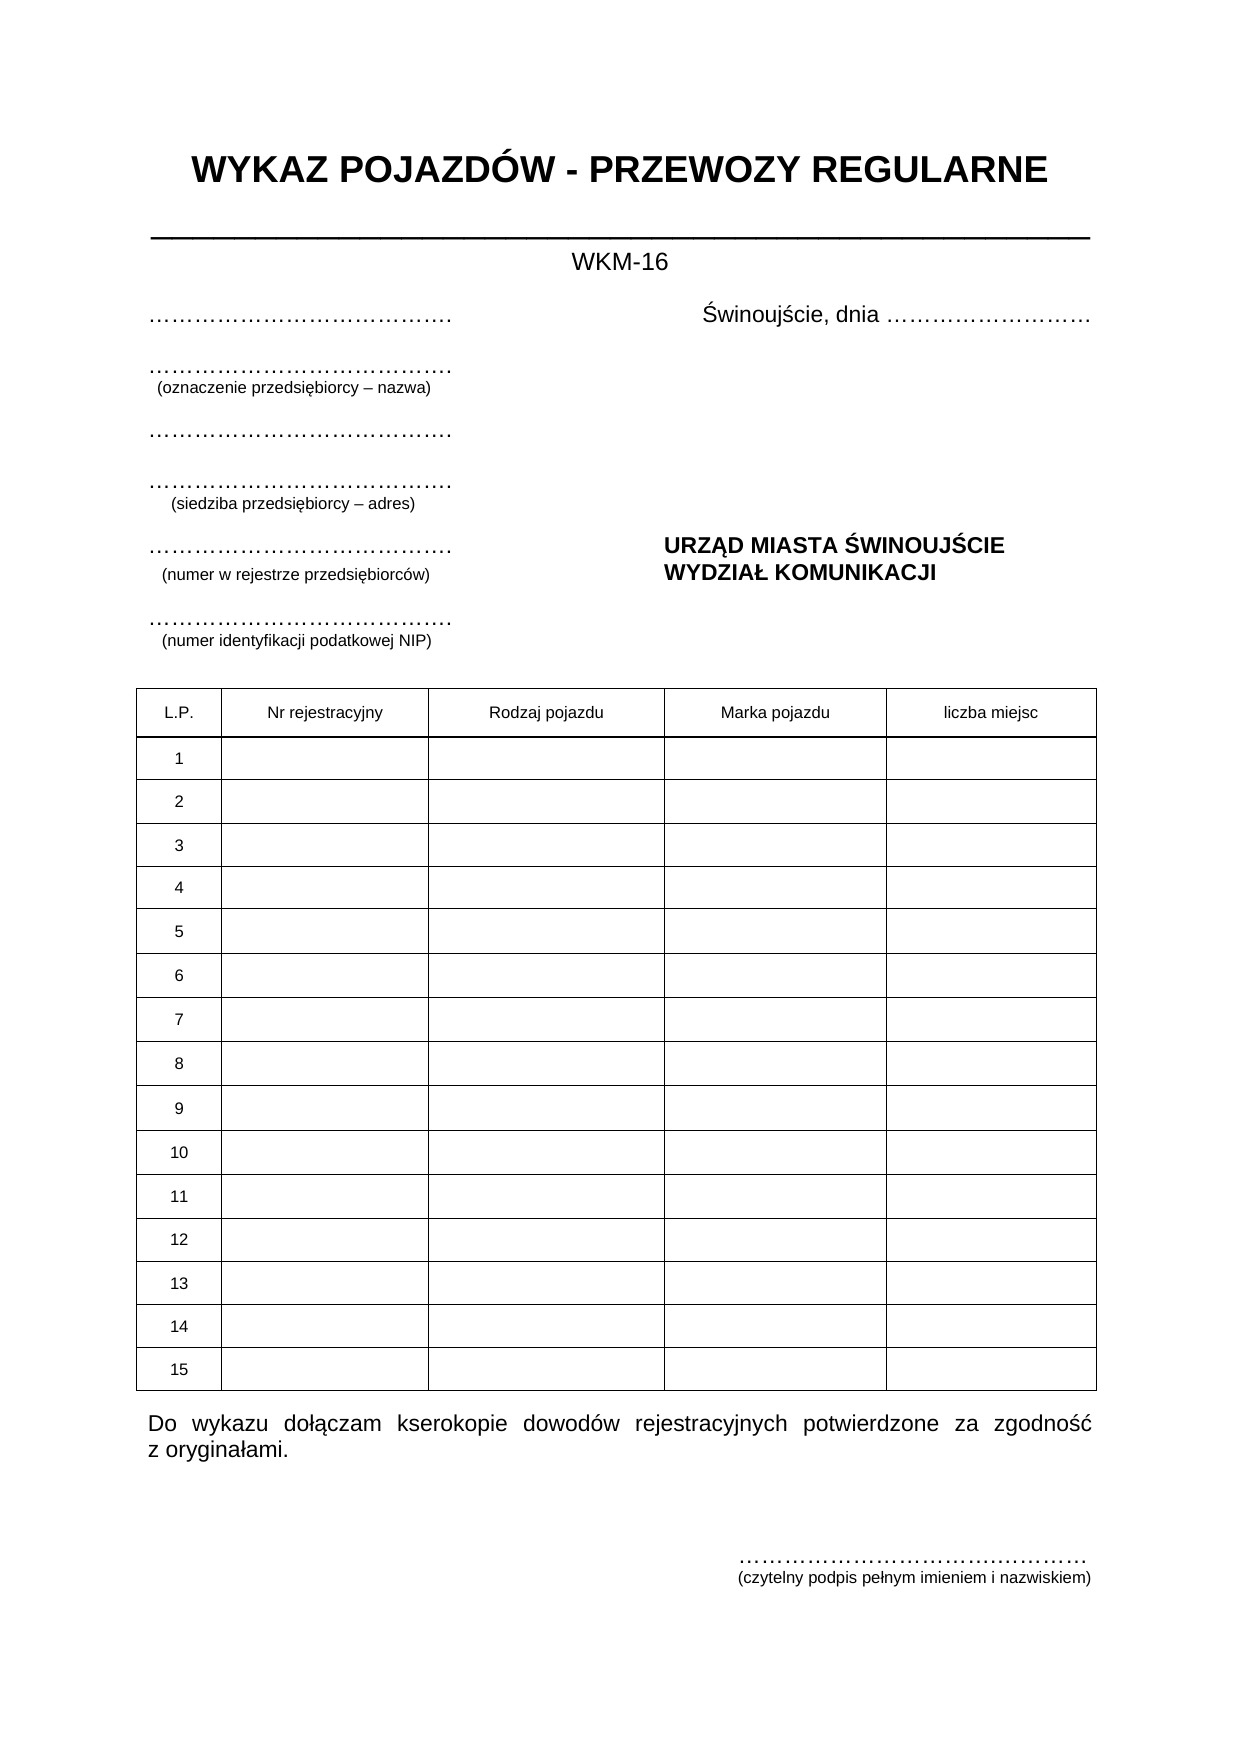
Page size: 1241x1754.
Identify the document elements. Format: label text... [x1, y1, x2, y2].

table_cell [665, 867, 886, 908]
table_cell 3 [137, 824, 221, 866]
text …………………………………. [148, 416, 1093, 443]
text _____________________________________________ [148, 197, 1093, 240]
table_cell 9 [137, 1086, 221, 1130]
table_cell [665, 909, 886, 953]
table_cell [665, 1086, 886, 1130]
text …………………………….………… [664, 1542, 1093, 1568]
table_cell [222, 1305, 428, 1347]
text …………………………………. Świnoujście, dnia ……………………… [148, 301, 1093, 327]
table_cell [665, 1042, 886, 1085]
table_header liczba miejsc [887, 689, 1096, 736]
table_cell [429, 1086, 664, 1130]
table_cell [222, 1262, 428, 1304]
table_cell [429, 867, 664, 908]
table_header L.P. [137, 689, 221, 736]
table_cell 5 [137, 909, 221, 953]
table_cell 4 [137, 867, 221, 908]
text …………………………………. [148, 604, 1093, 630]
table_cell [887, 1086, 1096, 1130]
table_cell [222, 824, 428, 866]
text (numer identyfikacji podatkowej NIP) [148, 630, 1093, 649]
table_cell [887, 867, 1096, 908]
text (oznaczenie przedsiębiorcy – nazwa) [148, 378, 1093, 397]
text …………………………………. URZĄD MIASTA ŚWINOUJŚCIE [148, 532, 1093, 558]
table_cell [222, 1131, 428, 1174]
table_cell [665, 1305, 886, 1347]
table_cell [887, 954, 1096, 997]
table_cell [665, 1131, 886, 1174]
table_cell [222, 1042, 428, 1085]
table_cell [665, 824, 886, 866]
table_cell [665, 998, 886, 1041]
table_header Marka pojazdu [665, 689, 886, 736]
table_cell [222, 738, 428, 779]
table_cell [222, 1348, 428, 1390]
table_cell [887, 1262, 1096, 1304]
table_cell [429, 1219, 664, 1261]
table_cell [222, 867, 428, 908]
table_cell [665, 1219, 886, 1261]
table_header Nr rejestracyjny [222, 689, 428, 736]
table_cell [222, 998, 428, 1041]
table_cell [887, 780, 1096, 823]
table_cell [429, 1131, 664, 1174]
text …………………………………. [148, 352, 1093, 378]
table_cell [887, 1219, 1096, 1261]
table_cell [429, 1305, 664, 1347]
table_cell 1 [137, 738, 221, 779]
text …………………………………. [148, 467, 1093, 494]
table_cell [665, 738, 886, 779]
table_cell [429, 1042, 664, 1085]
table_cell [887, 998, 1096, 1041]
table_cell [222, 780, 428, 823]
table_cell [665, 1175, 886, 1217]
table_cell 14 [137, 1305, 221, 1347]
table_cell [429, 824, 664, 866]
table_cell 15 [137, 1348, 221, 1390]
table_cell [429, 1175, 664, 1217]
table_header Rodzaj pojazdu [429, 689, 664, 736]
table_cell [429, 998, 664, 1041]
table_cell [887, 738, 1096, 779]
table_cell [429, 780, 664, 823]
table_cell [429, 954, 664, 997]
table_cell [887, 1042, 1096, 1085]
table_cell [222, 909, 428, 953]
table_cell [665, 1262, 886, 1304]
text Do wykazu dołączam kserokopie dowodów rejestracyjnych potwierdzone za zgodność z oryginałami. [148, 1410, 1093, 1463]
table_cell [429, 738, 664, 779]
table_cell [429, 909, 664, 953]
table_cell [665, 780, 886, 823]
text WKM-16 [148, 247, 1093, 276]
table_cell [222, 1175, 428, 1217]
table_cell 11 [137, 1175, 221, 1217]
table_cell 10 [137, 1131, 221, 1174]
table_cell [665, 954, 886, 997]
text (siedziba przedsiębiorcy – adres) [148, 494, 1093, 513]
text (czytelny podpis pełnym imieniem i nazwiskiem) [738, 1568, 1093, 1587]
text (numer w rejestrze przedsiębiorców) WYDZIAŁ KOMUNIKACJI [148, 558, 1093, 585]
text WYKAZ POJAZDÓW - PRZEWOZY REGULARNE [148, 148, 1093, 191]
table_cell [222, 954, 428, 997]
table_cell 6 [137, 954, 221, 997]
table_cell [222, 1219, 428, 1261]
table_cell [887, 1348, 1096, 1390]
table_cell [665, 1348, 886, 1390]
table_cell 12 [137, 1219, 221, 1261]
table_cell [222, 1086, 428, 1130]
table_cell [887, 1131, 1096, 1174]
table_cell [429, 1348, 664, 1390]
table_cell 13 [137, 1262, 221, 1304]
table_cell [429, 1262, 664, 1304]
table_cell 2 [137, 780, 221, 823]
table_cell 7 [137, 998, 221, 1041]
table_cell [887, 824, 1096, 866]
table_cell [887, 1175, 1096, 1217]
table_cell [887, 909, 1096, 953]
table_cell 8 [137, 1042, 221, 1085]
table_cell [887, 1305, 1096, 1347]
